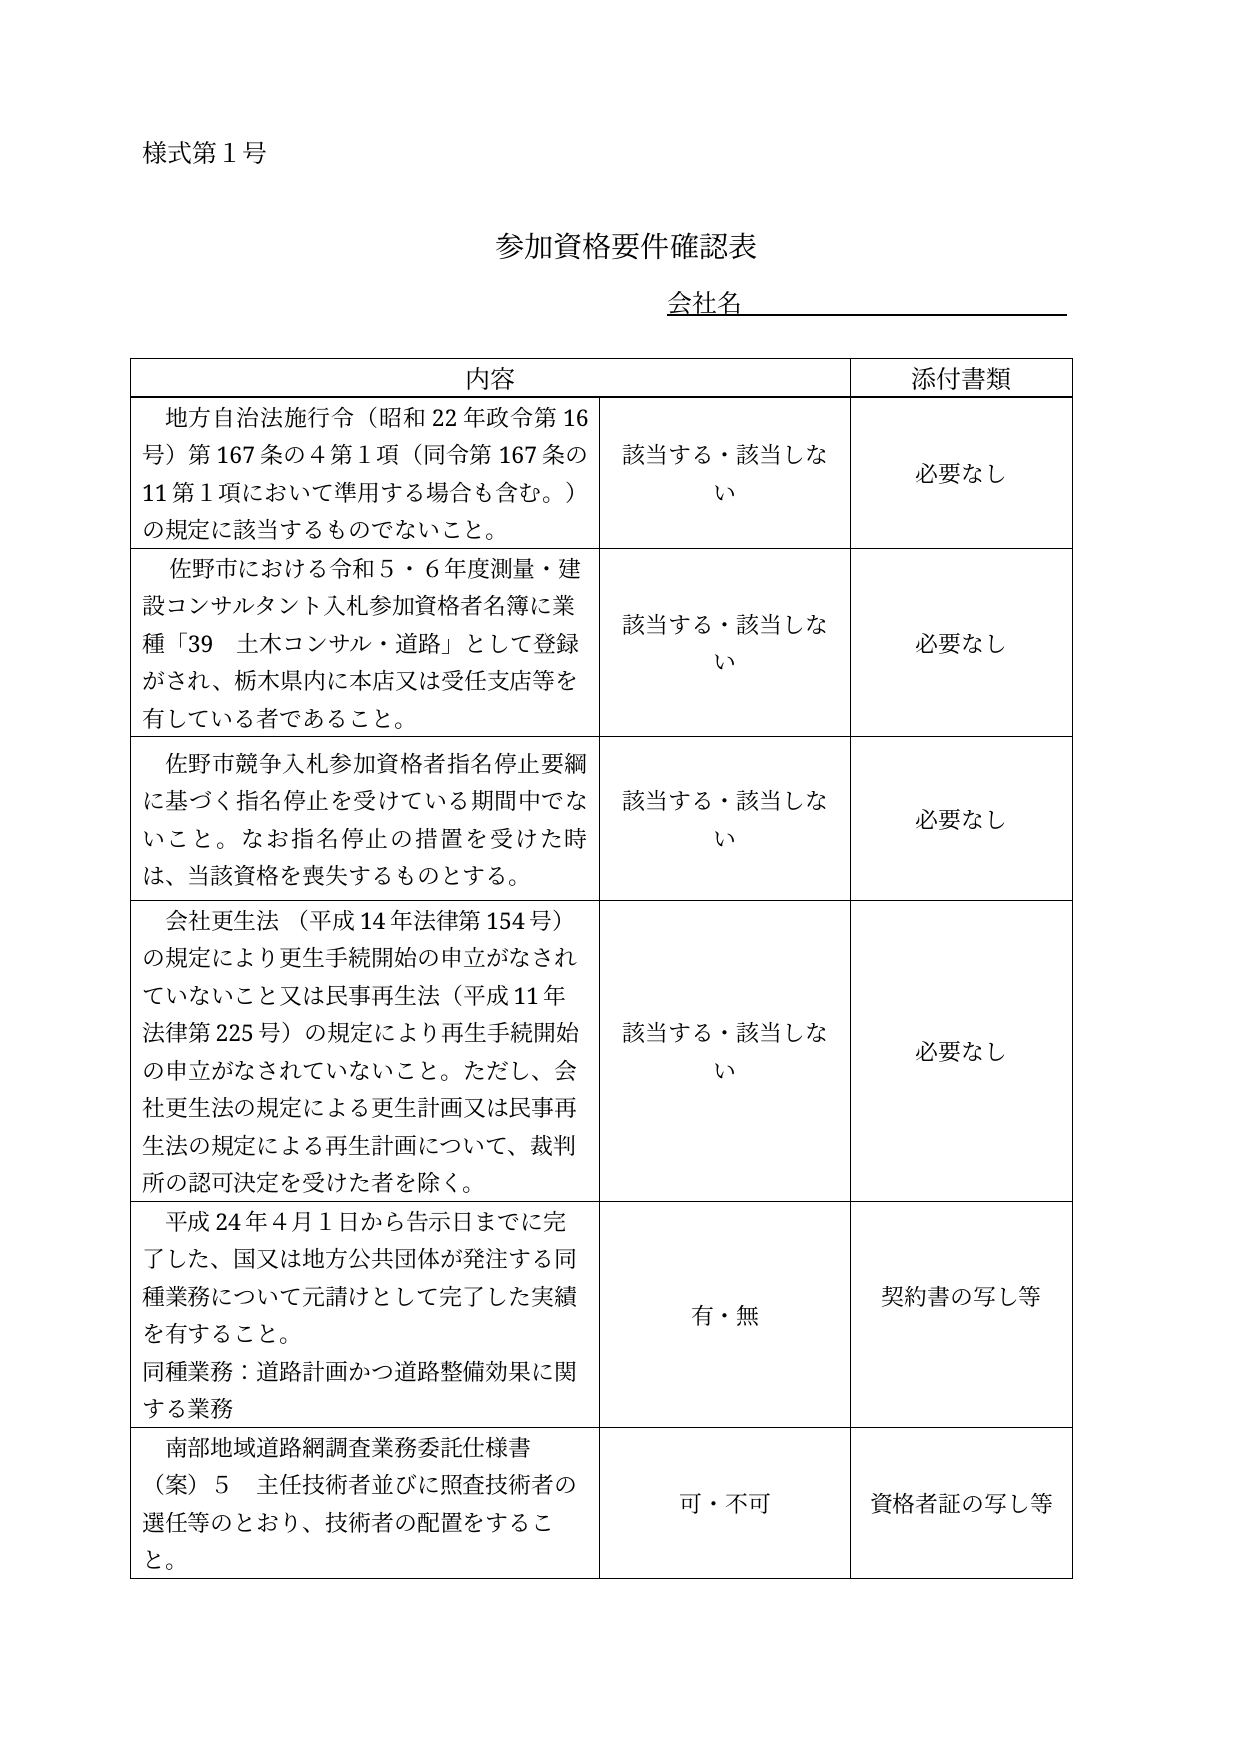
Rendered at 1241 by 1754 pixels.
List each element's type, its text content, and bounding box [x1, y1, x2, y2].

table_cell 必要なし [851, 398, 1072, 547]
table_cell 必要なし [851, 737, 1072, 900]
table_cell 地方自治法施行令（昭和22年政令第16号）第167条の４第１項（同令第167条の11第１項において準用する場合も含む。）の規定に該当するものでないこと。 [131, 398, 599, 547]
table_cell 可・不可 [600, 1428, 850, 1578]
table_header 内容 [131, 359, 850, 396]
table_cell 南部地域道路網調査業務委託仕様書（案）５ 主任技術者並びに照査技術者の選任等のとおり、技術者の配置をすること。 [131, 1428, 599, 1578]
text 参加資格要件確認表 [142, 208, 1110, 283]
table_header 添付書類 [851, 359, 1072, 396]
table_cell 資格者証の写し等 [851, 1428, 1072, 1578]
table_cell 会社更生法 （平成14年法律第154号）の規定により更生手続開始の申立がなされていないこと又は民事再生法（平成11年法律第225号）の規定により再生手続開始の申立がなされていないこと。ただし、会社更生法の規定による更生計画又は民事再生法の規定による再生計画について、裁判所の認可決定を受けた者を除く。 [131, 901, 599, 1201]
text 様式第１号 [142, 133, 1110, 170]
table_cell 佐野市における令和５・６年度測量・建設コンサルタント入札参加資格者名簿に業種「39 土木コンサル・道路」として登録がされ、栃木県内に本店又は受任支店等を有している者であること。 [131, 549, 599, 736]
table_cell 佐野市競争入札参加資格者指名停止要綱に基づく指名停止を受けている期間中でないこと。なお指名停止の措置を受けた時は、当該資格を喪失するものとする。 [131, 737, 599, 900]
table_cell 平成24年４月１日から告示日までに完了した、国又は地方公共団体が発注する同種業務について元請けとして完了した実績を有すること。 同種業務：道路計画かつ道路整備効果に関する業務 [131, 1202, 599, 1427]
table_cell 必要なし [851, 549, 1072, 736]
table_cell 契約書の写し等 [851, 1202, 1072, 1427]
table_cell 該当する・該当しない [600, 549, 850, 736]
table_cell 該当する・該当しない [600, 901, 850, 1201]
table_cell 有・無 [600, 1202, 850, 1427]
table_cell 該当する・該当しない [600, 398, 850, 547]
table_cell 必要なし [851, 901, 1072, 1201]
text 会社名 [142, 283, 1110, 320]
table_cell 該当する・該当しない [600, 737, 850, 900]
